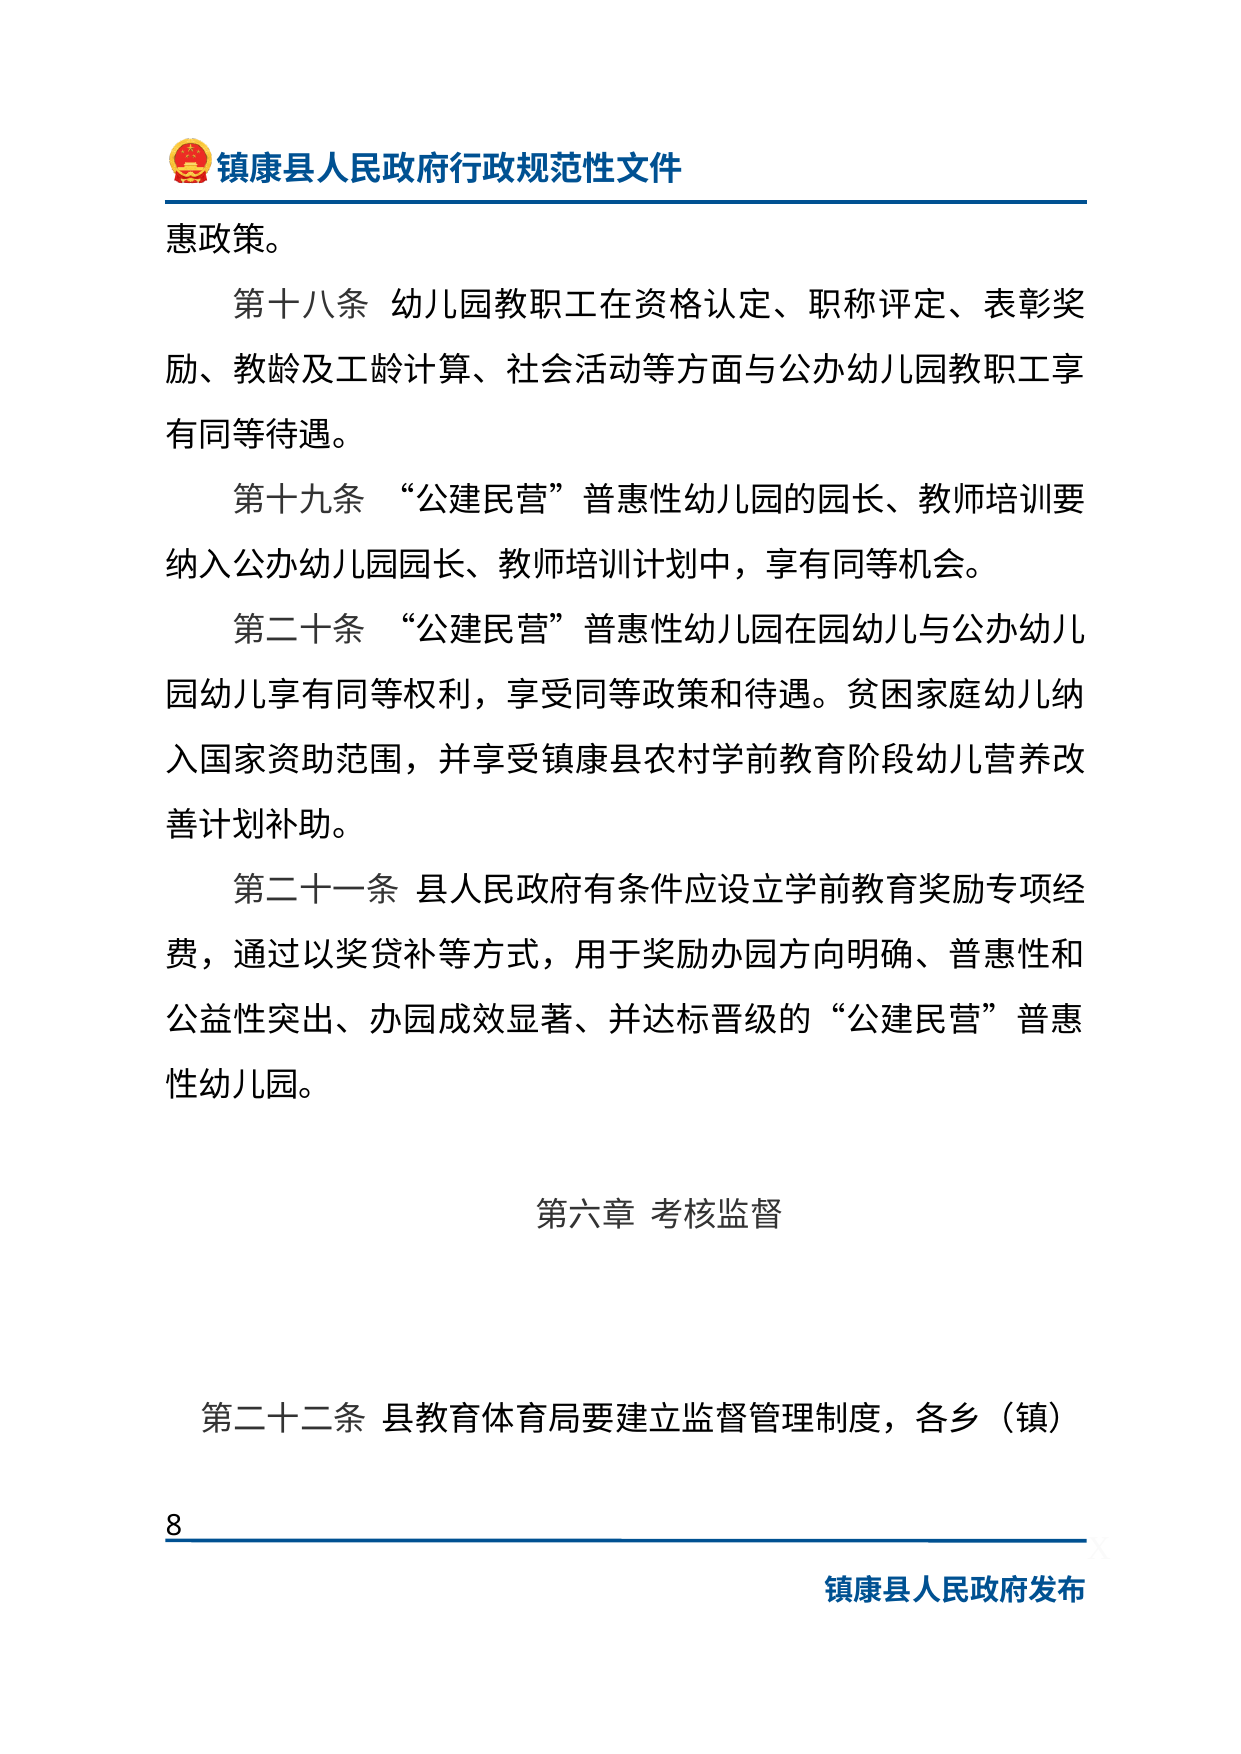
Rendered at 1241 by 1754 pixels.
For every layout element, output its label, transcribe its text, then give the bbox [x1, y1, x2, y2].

text 第十八条 幼儿园教职工在资格认定、职称评定、表彰奖励、教龄及工龄计算、社会活动等方面与公办幼儿园教职工享有同等待遇。 [165, 269, 1087, 464]
text 第二十条 “公建民营”普惠性幼儿园在园幼儿与公办幼儿园幼儿享有同等权利，享受同等政策和待遇。贫困家庭幼儿纳入国家资助范围，并享受镇康县农村学前教育阶段幼儿营养改善计划补助。 [165, 594, 1087, 854]
picture [165, 136, 216, 187]
text 第十九条 “公建民营”普惠性幼儿园的园长、教师培训要纳入公办幼儿园园长、教师培训计划中，享有同等机会。 [165, 464, 1087, 594]
text 第二十一条 县人民政府有条件应设立学前教育奖励专项经费，通过以奖贷补等方式，用于奖励办园方向明确、普惠性和公益性突出、办园成效显著、并达标晋级的“公建民营”普惠性幼儿园。 [165, 854, 1087, 1114]
list 第六章 考核监督 [165, 1179, 1087, 1244]
text 第十七条 “公建民营”普惠性幼儿园享受国家规定的税收优惠政策。 [165, 204, 1087, 269]
text 第二十二条 县教育体育局要建立监督管理制度，各乡（镇）教育办公室定期对“公建民营”普惠性幼儿园的教学计划、园务管理、安全卫生、资源配置、经费投入、教职工待遇和保教质量等进行专项督查。 [165, 1383, 1087, 1448]
